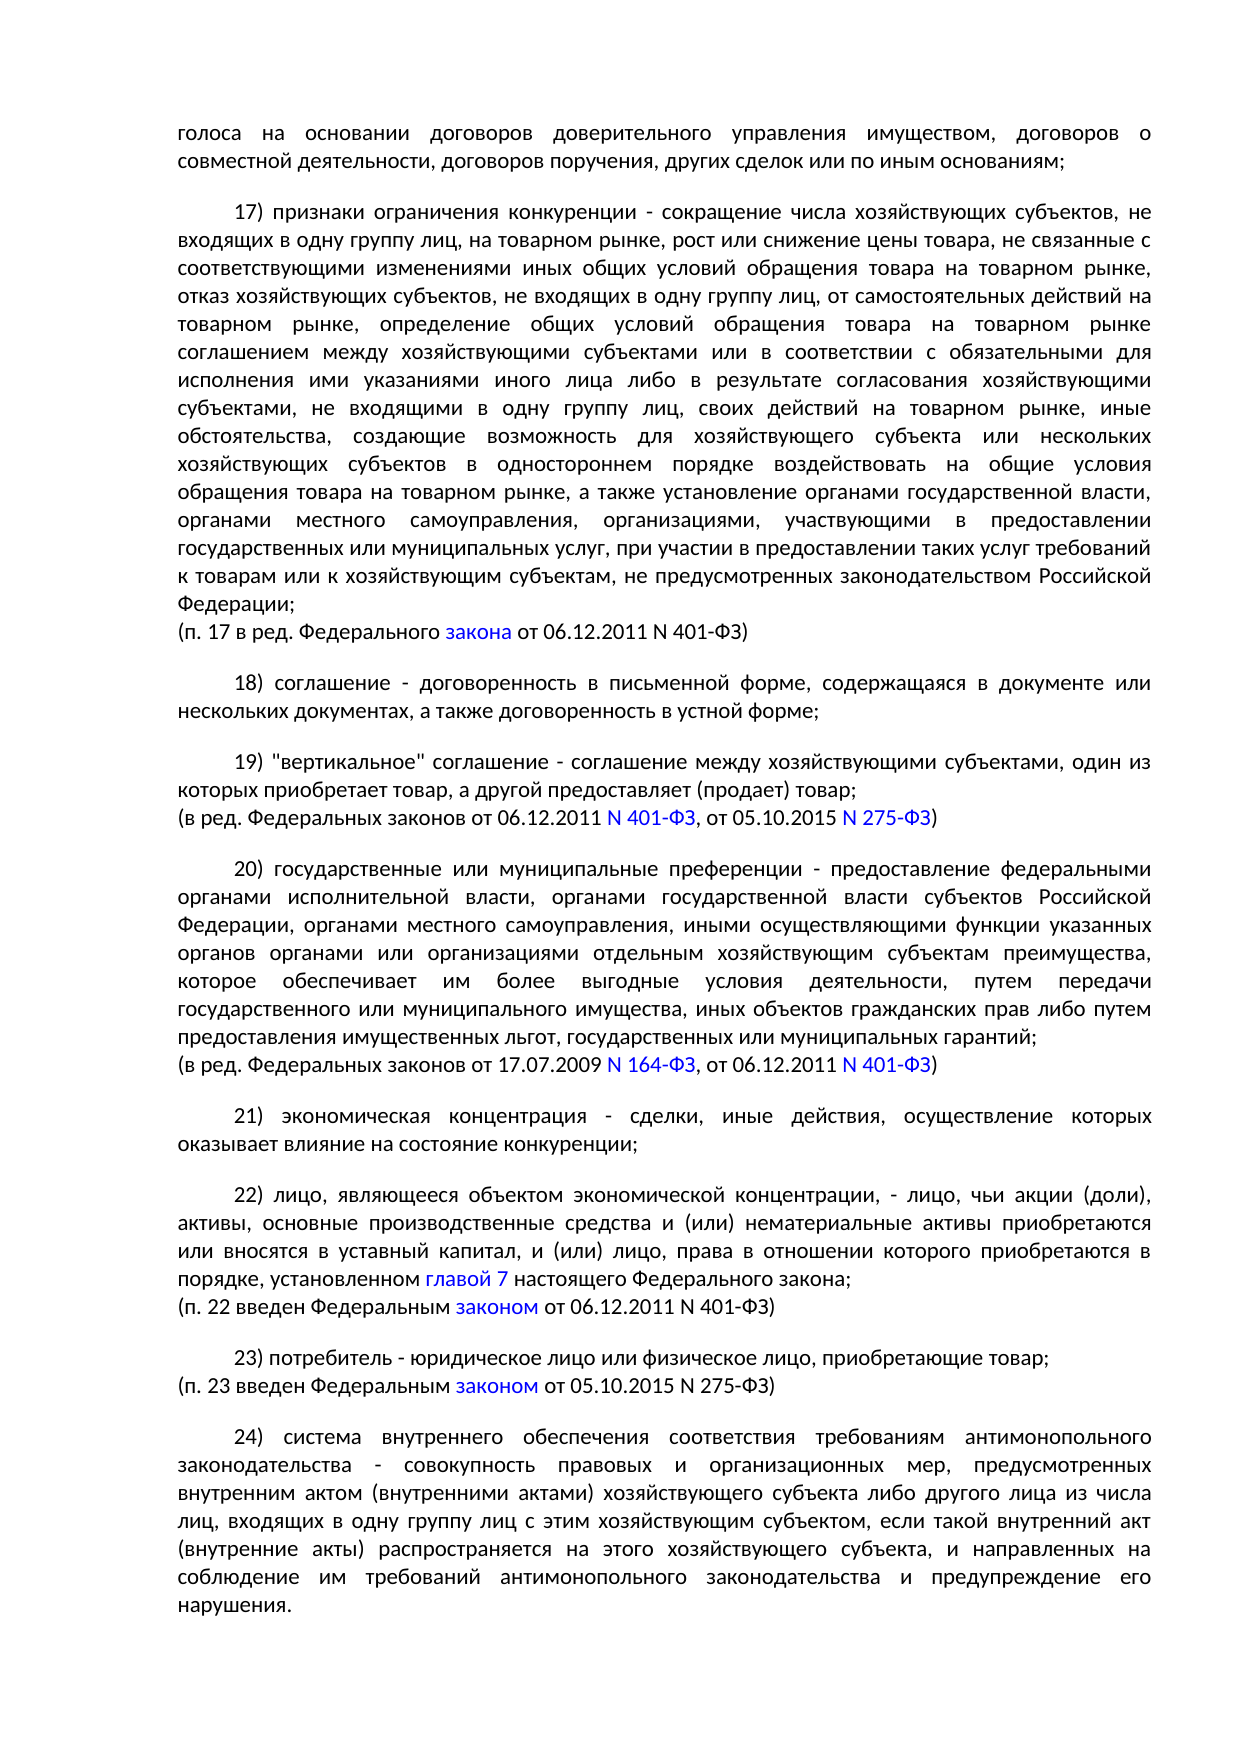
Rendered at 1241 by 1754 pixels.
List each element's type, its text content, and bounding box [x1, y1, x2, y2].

text 22) лицо, являющееся объектом экономической концентрации, - лицо, чьи акции (доли), активы, основные производственные средства и (или) нематериальные активы приобретаются или вносятся в уставный капитал, и (или) лицо, права в отношении которого приобретаются в порядке, установленном главой 7 настоящего Федерального закона; [177, 1180, 1152, 1292]
text 20) государственные или муниципальные преференции - предоставление федеральными органами исполнительной власти, органами государственной власти субъектов Российской Федерации, органами местного самоуправления, иными осуществляющими функции указанных органов органами или организациями отдельным хозяйствующим субъектам преимущества, которое обеспечивает им более выгодные условия деятельности, путем передачи государственного или муниципального имущества, иных объектов гражданских прав либо путем предоставления имущественных льгот, государственных или муниципальных гарантий; [177, 854, 1152, 1050]
text (в ред. Федеральных законов от 17.07.2009 N 164-ФЗ, от 06.12.2011 N 401-ФЗ) [177, 1050, 1152, 1078]
text (п. 17 в ред. Федерального закона от 06.12.2011 N 401-ФЗ) [177, 617, 1152, 645]
text 17) признаки ограничения конкуренции - сокращение числа хозяйствующих субъектов, не входящих в одну группу лиц, на товарном рынке, рост или снижение цены товара, не связанные с соответствующими изменениями иных общих условий обращения товара на товарном рынке, отказ хозяйствующих субъектов, не входящих в одну группу лиц, от самостоятельных действий на товарном рынке, определение общих условий обращения товара на товарном рынке соглашением между хозяйствующими субъектами или в соответствии с обязательными для исполнения ими указаниями иного лица либо в результате согласования хозяйствующими субъектами, не входящими в одну группу лиц, своих действий на товарном рынке, иные обстоятельства, создающие возможность для хозяйствующего субъекта или нескольких хозяйствующих субъектов в одностороннем порядке воздействовать на общие условия обращения товара на товарном рынке, а также установление органами государственной власти, органами местного самоуправления, организациями, участвующими в предоставлении государственных или муниципальных услуг, при участии в предоставлении таких услуг требований к товарам или к хозяйствующим субъектам, не предусмотренных законодательством Российской Федерации; [177, 197, 1152, 617]
text (в ред. Федеральных законов от 06.12.2011 N 401-ФЗ, от 05.10.2015 N 275-ФЗ) [177, 803, 1152, 831]
text (п. 22 введен Федеральным законом от 06.12.2011 N 401-ФЗ) [177, 1292, 1152, 1320]
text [177, 118, 1152, 174]
text 18) соглашение - договоренность в письменной форме, содержащаяся в документе или нескольких документах, а также договоренность в устной форме; [177, 668, 1152, 724]
text 19) "вертикальное" соглашение - соглашение между хозяйствующими субъектами, один из которых приобретает товар, а другой предоставляет (продает) товар; [177, 747, 1152, 803]
text 23) потребитель - юридическое лицо или физическое лицо, приобретающие товар; [177, 1343, 1152, 1371]
text 21) экономическая концентрация - сделки, иные действия, осуществление которых оказывает влияние на состояние конкуренции; [177, 1101, 1152, 1157]
text (п. 23 введен Федеральным законом от 05.10.2015 N 275-ФЗ) [177, 1371, 1152, 1399]
text 24) система внутреннего обеспечения соответствия требованиям антимонопольного законодательства - совокупность правовых и организационных мер, предусмотренных внутренним актом (внутренними актами) хозяйствующего субъекта либо другого лица из числа лиц, входящих в одну группу лиц с этим хозяйствующим субъектом, если такой внутренний акт (внутренние акты) распространяется на этого хозяйствующего субъекта, и направленных на соблюдение им требований антимонопольного законодательства и предупреждение его нарушения. [177, 1422, 1152, 1618]
